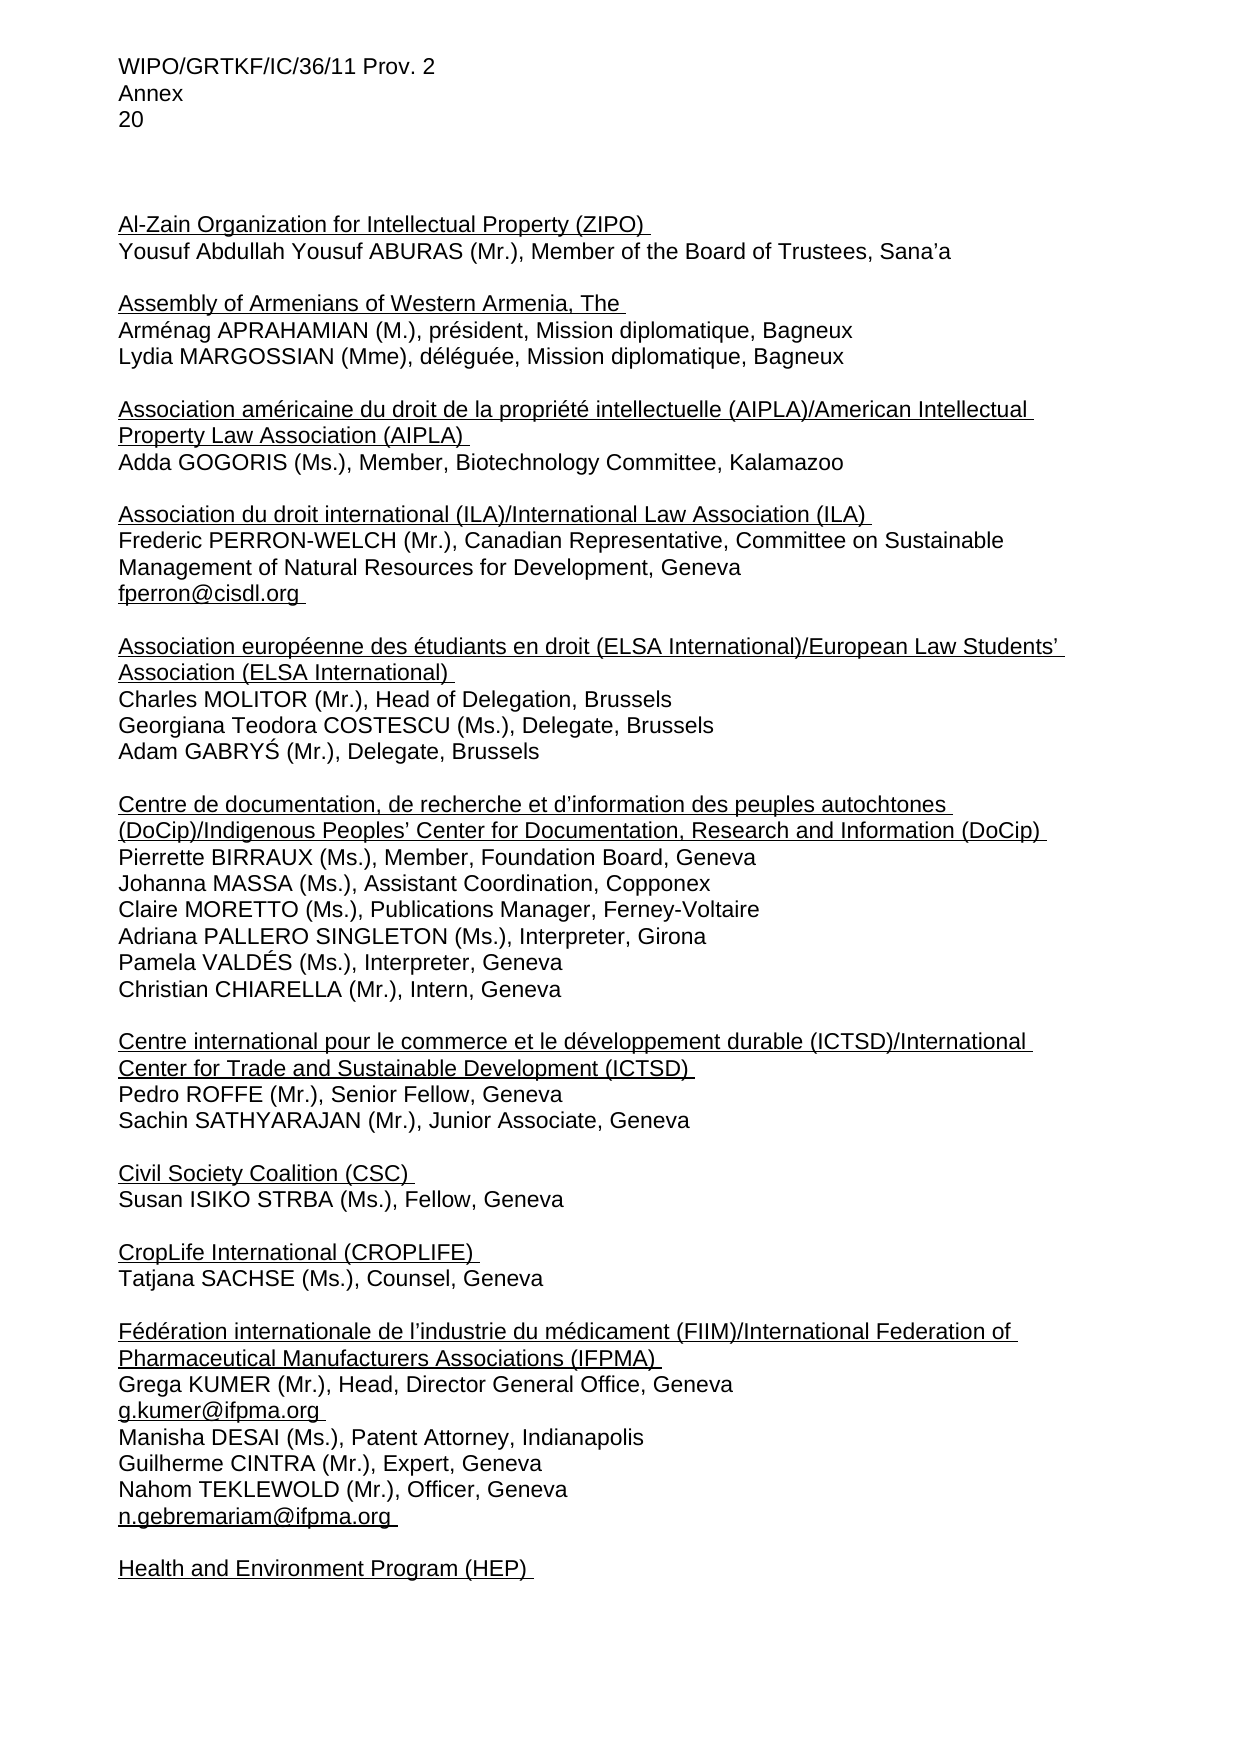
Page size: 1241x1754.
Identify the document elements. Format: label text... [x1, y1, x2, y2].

text n.gebremariam@ifpma.org [118, 1503, 1092, 1529]
text Centre de documentation, de recherche et d’information des peuples autochtones (DoCip)/Indigenous Peoples’ Center for Documentation, Research and Information (DoCip) [118, 791, 1092, 844]
text Al-Zain Organization for Intellectual Property (ZIPO) [118, 211, 1092, 238]
text Christian CHIARELLA (Mr.), Intern, Geneva [118, 976, 1092, 1002]
text CropLife International (CROPLIFE) [118, 1239, 1092, 1265]
text Frederic PERRON-WELCH (Mr.), Canadian Representative, Committee on Sustainable Management of Natural Resources for Development, Geneva [118, 527, 1092, 580]
text Guilherme CINTRA (Mr.), Expert, Geneva [118, 1450, 1092, 1476]
text Fédération internationale de l’industrie du médicament (FIIM)/International Federation of Pharmaceutical Manufacturers Associations (IFPMA) [118, 1318, 1092, 1371]
text Johanna MASSA (Ms.), Assistant Coordination, Copponex [118, 870, 1092, 896]
text Adam GABRYŚ (Mr.), Delegate, Brussels [118, 738, 1092, 765]
text Assembly of Armenians of Western Armenia, The [118, 290, 1092, 317]
text Lydia MARGOSSIAN (Mme), déléguée, Mission diplomatique, Bagneux [118, 343, 1092, 369]
text Yousuf Abdullah Yousuf ABURAS (Mr.), Member of the Board of Trustees, Sana’a [118, 238, 1092, 264]
text Sachin SATHYARAJAN (Mr.), Junior Associate, Geneva [118, 1107, 1092, 1134]
text Association américaine du droit de la propriété intellectuelle (AIPLA)/American Intellectual Property Law Association (AIPLA) [118, 396, 1092, 448]
text Susan ISIKO STRBA (Ms.), Fellow, Geneva [118, 1186, 1092, 1213]
text Association du droit international (ILA)/International Law Association (ILA) [118, 501, 1092, 527]
text Tatjana SACHSE (Ms.), Counsel, Geneva [118, 1265, 1092, 1292]
text Charles MOLITOR (Mr.), Head of Delegation, Brussels [118, 686, 1092, 712]
text Centre international pour le commerce et le développement durable (ICTSD)/International Center for Trade and Sustainable Development (ICTSD) [118, 1028, 1092, 1081]
text Claire MORETTO (Ms.), Publications Manager, Ferney-Voltaire [118, 896, 1092, 923]
text Pedro ROFFE (Mr.), Senior Fellow, Geneva [118, 1081, 1092, 1107]
text g.kumer@ifpma.org [118, 1397, 1092, 1423]
text Arménag APRAHAMIAN (M.), président, Mission diplomatique, Bagneux [118, 317, 1092, 343]
text fperron@cisdl.org [118, 580, 1092, 607]
text Association européenne des étudiants en droit (ELSA International)/European Law Students’ Association (ELSA International) [118, 633, 1092, 686]
text Pierrette BIRRAUX (Ms.), Member, Foundation Board, Geneva [118, 844, 1092, 870]
text Grega KUMER (Mr.), Head, Director General Office, Geneva [118, 1371, 1092, 1397]
text Nahom TEKLEWOLD (Mr.), Officer, Geneva [118, 1476, 1092, 1503]
text Adriana PALLERO SINGLETON (Ms.), Interpreter, Girona [118, 923, 1092, 949]
text Health and Environment Program (HEP) [118, 1555, 1092, 1582]
text Manisha DESAI (Ms.), Patent Attorney, Indianapolis [118, 1423, 1092, 1450]
text Adda GOGORIS (Ms.), Member, Biotechnology Committee, Kalamazoo [118, 448, 1092, 475]
text Civil Society Coalition (CSC) [118, 1160, 1092, 1186]
text Pamela VALDÉS (Ms.), Interpreter, Geneva [118, 949, 1092, 976]
text Georgiana Teodora COSTESCU (Ms.), Delegate, Brussels [118, 712, 1092, 738]
